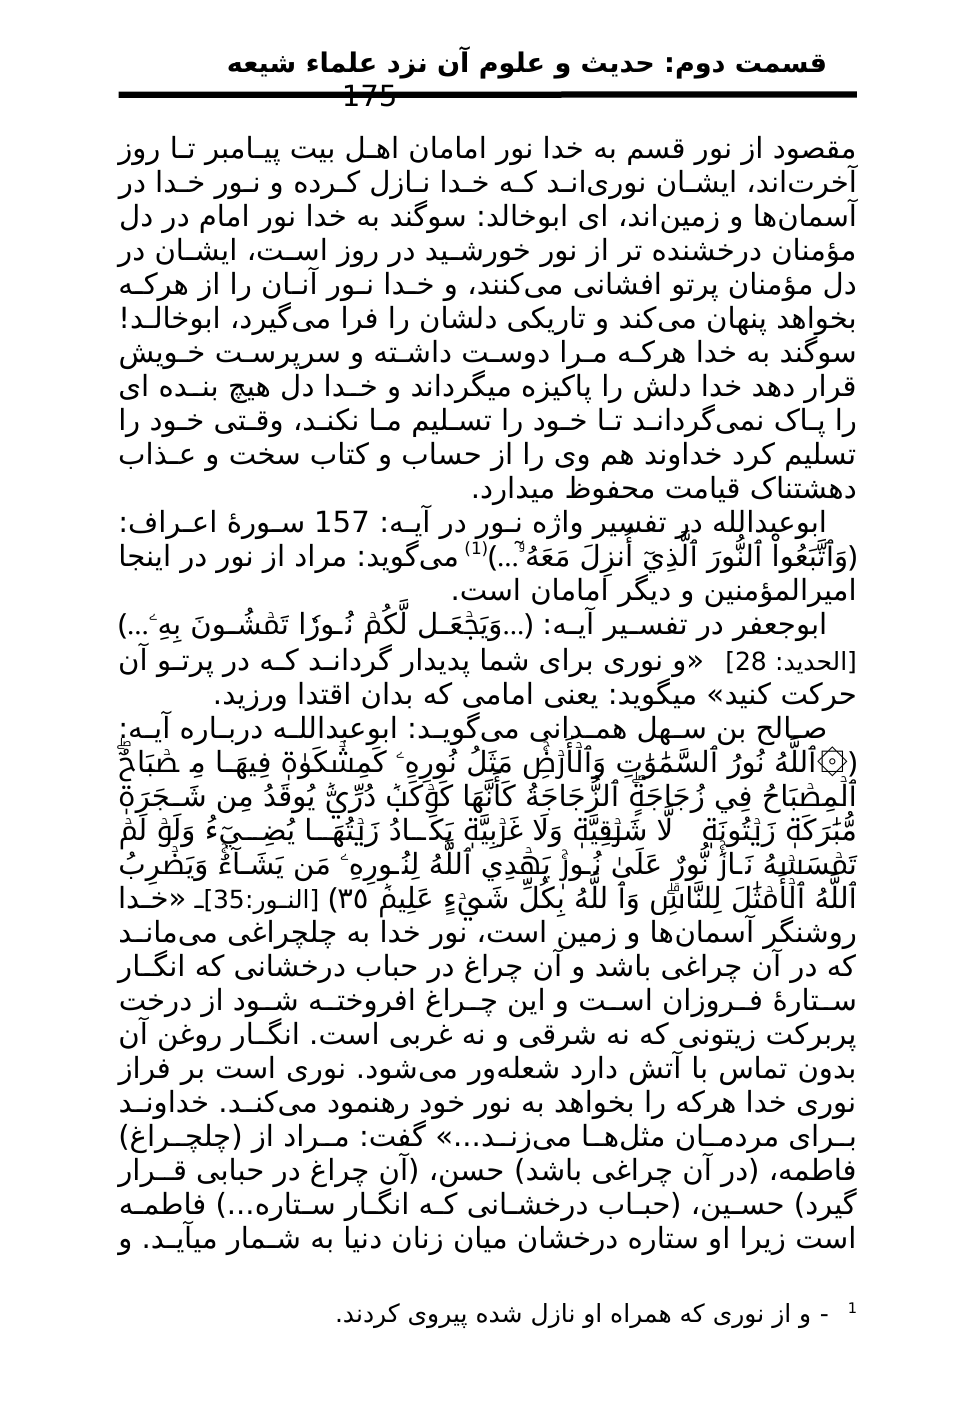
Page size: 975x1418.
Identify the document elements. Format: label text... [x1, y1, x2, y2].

text ابوعبدالله در تفسیر واژه نور در آیه: 157 سورۀ اعراف: ﴿وَٱتَّبَعُواْ ٱلنُّورَ ٱلَّذِيٓ أُنزِلَ مَعَهُۥٓ...﴾() می‌گوید: مراد از نور در اینجا امیرالمؤمنین و دیگر امامان است. [118, 505, 857, 607]
text ابوجعفر در تفسیر آیه: ﴿...وَيَجۡعَل لَّكُمۡ نُورٗا تَمۡشُونَ بِهِۦ...﴾ [الحديد: 28] «و نوری برای شما پدیدار گرداند که در پرتو آن حرکت کنید» میگوید: یعنی امامی که بدان اقتدا ورزید. [118, 607, 857, 712]
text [118, 132, 857, 505]
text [118, 712, 857, 1255]
